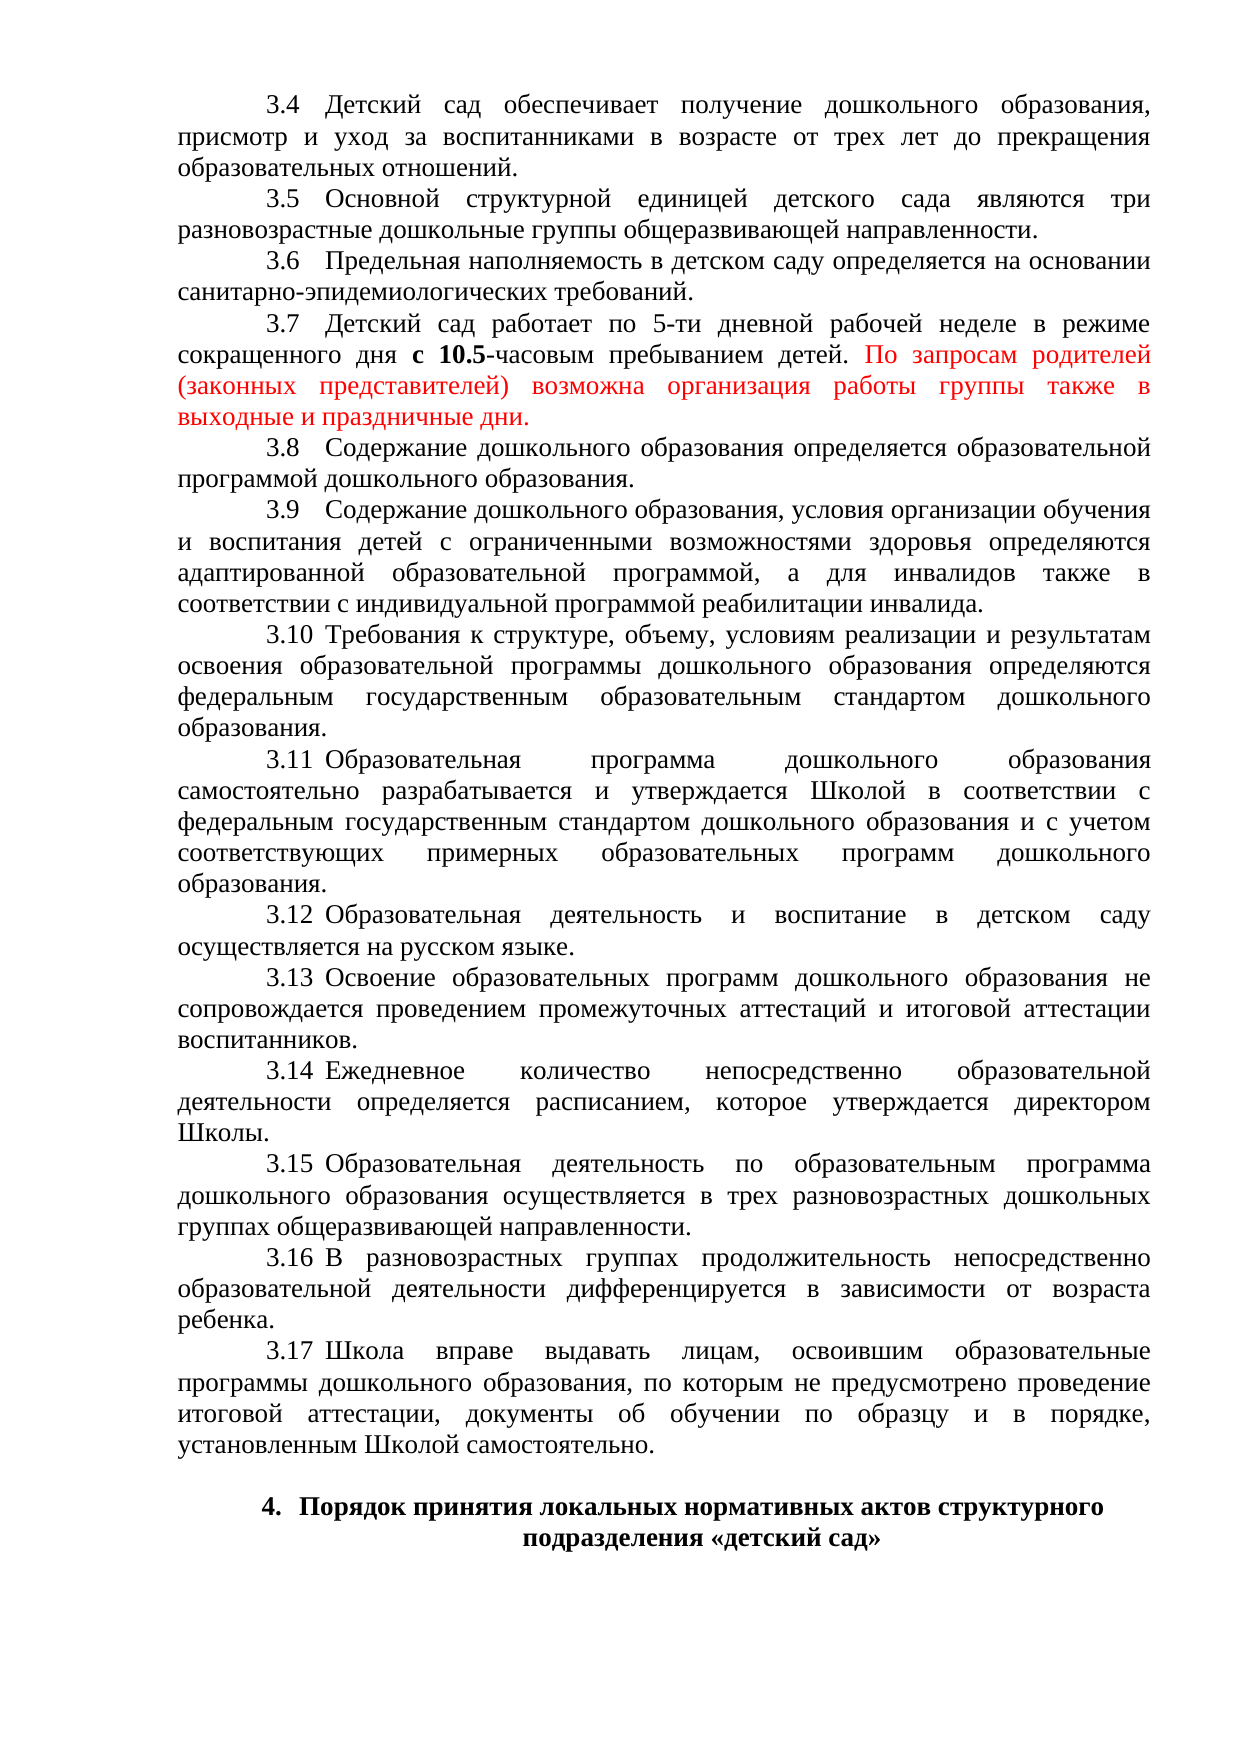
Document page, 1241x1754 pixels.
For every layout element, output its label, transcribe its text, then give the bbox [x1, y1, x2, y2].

list Образовательная деятельность по образовательным программа дошкольного образования осуществляется в трех разновозрастных дошкольных группах общеразвивающей направленности. [177, 1148, 1152, 1241]
list Содержание дошкольного образования, условия организации обучения и воспитания детей с ограниченными возможностями здоровья определяются адаптированной образовательной программой, а для инвалидов также в соответствии с индивидуальной программой реабилитации инвалида. [177, 493, 1152, 618]
list Основной структурной единицей детского сада являются три разновозрастные дошкольные группы общеразвивающей направленности. [177, 182, 1152, 244]
list Требования к структуре, объему, условиям реализации и результатам освоения образовательной программы дошкольного образования определяются федеральным государственным образовательным стандартом дошкольного образования. [177, 618, 1152, 743]
list Содержание дошкольного образования определяется образовательной программой дошкольного образования. [177, 431, 1152, 493]
list Предельная наполняемость в детском саду определяется на основании санитарно-эпидемиологических требований. [177, 244, 1152, 307]
list Порядок принятия локальных нормативных актов структурного [215, 1490, 1152, 1521]
list Образовательная программа дошкольного образования самостоятельно разрабатывается и утверждается Школой в соответствии с федеральным государственным стандартом дошкольного образования и с учетом соответствующих примерных образовательных программ дошкольного образования. [177, 743, 1152, 898]
list Детский сад работает по 5-ти дневной рабочей неделе в режиме сокращенного дня с 10.5-часовым пребыванием детей. По запросам родителей (законных представителей) возможна организация работы группы также в выходные и праздничные дни. [177, 307, 1152, 431]
list Детский сад обеспечивает получение дошкольного образования, присмотр и уход за воспитанниками в возрасте от трех лет до прекращения образовательных отношений. [177, 89, 1152, 182]
list Образовательная деятельность и воспитание в детском саду осуществляется на русском языке. [177, 898, 1152, 961]
list Школа вправе выдавать лицам, освоившим образовательные программы дошкольного образования, по которым не предусмотрено проведение итоговой аттестации, документы об обучении по образцу и в порядке, установленным Школой самостоятельно. [177, 1334, 1152, 1459]
list В разновозрастных группах продолжительность непосредственно образовательной деятельности дифференцируется в зависимости от возраста ребенка. [177, 1241, 1152, 1334]
list Освоение образовательных программ дошкольного образования не сопровождается проведением промежуточных аттестаций и итоговой аттестации воспитанников. [177, 961, 1152, 1054]
list Ежедневное количество непосредственно образовательной деятельности определяется расписанием, которое утверждается директором Школы. [177, 1054, 1152, 1148]
list подразделения «детский сад» [252, 1521, 1152, 1552]
